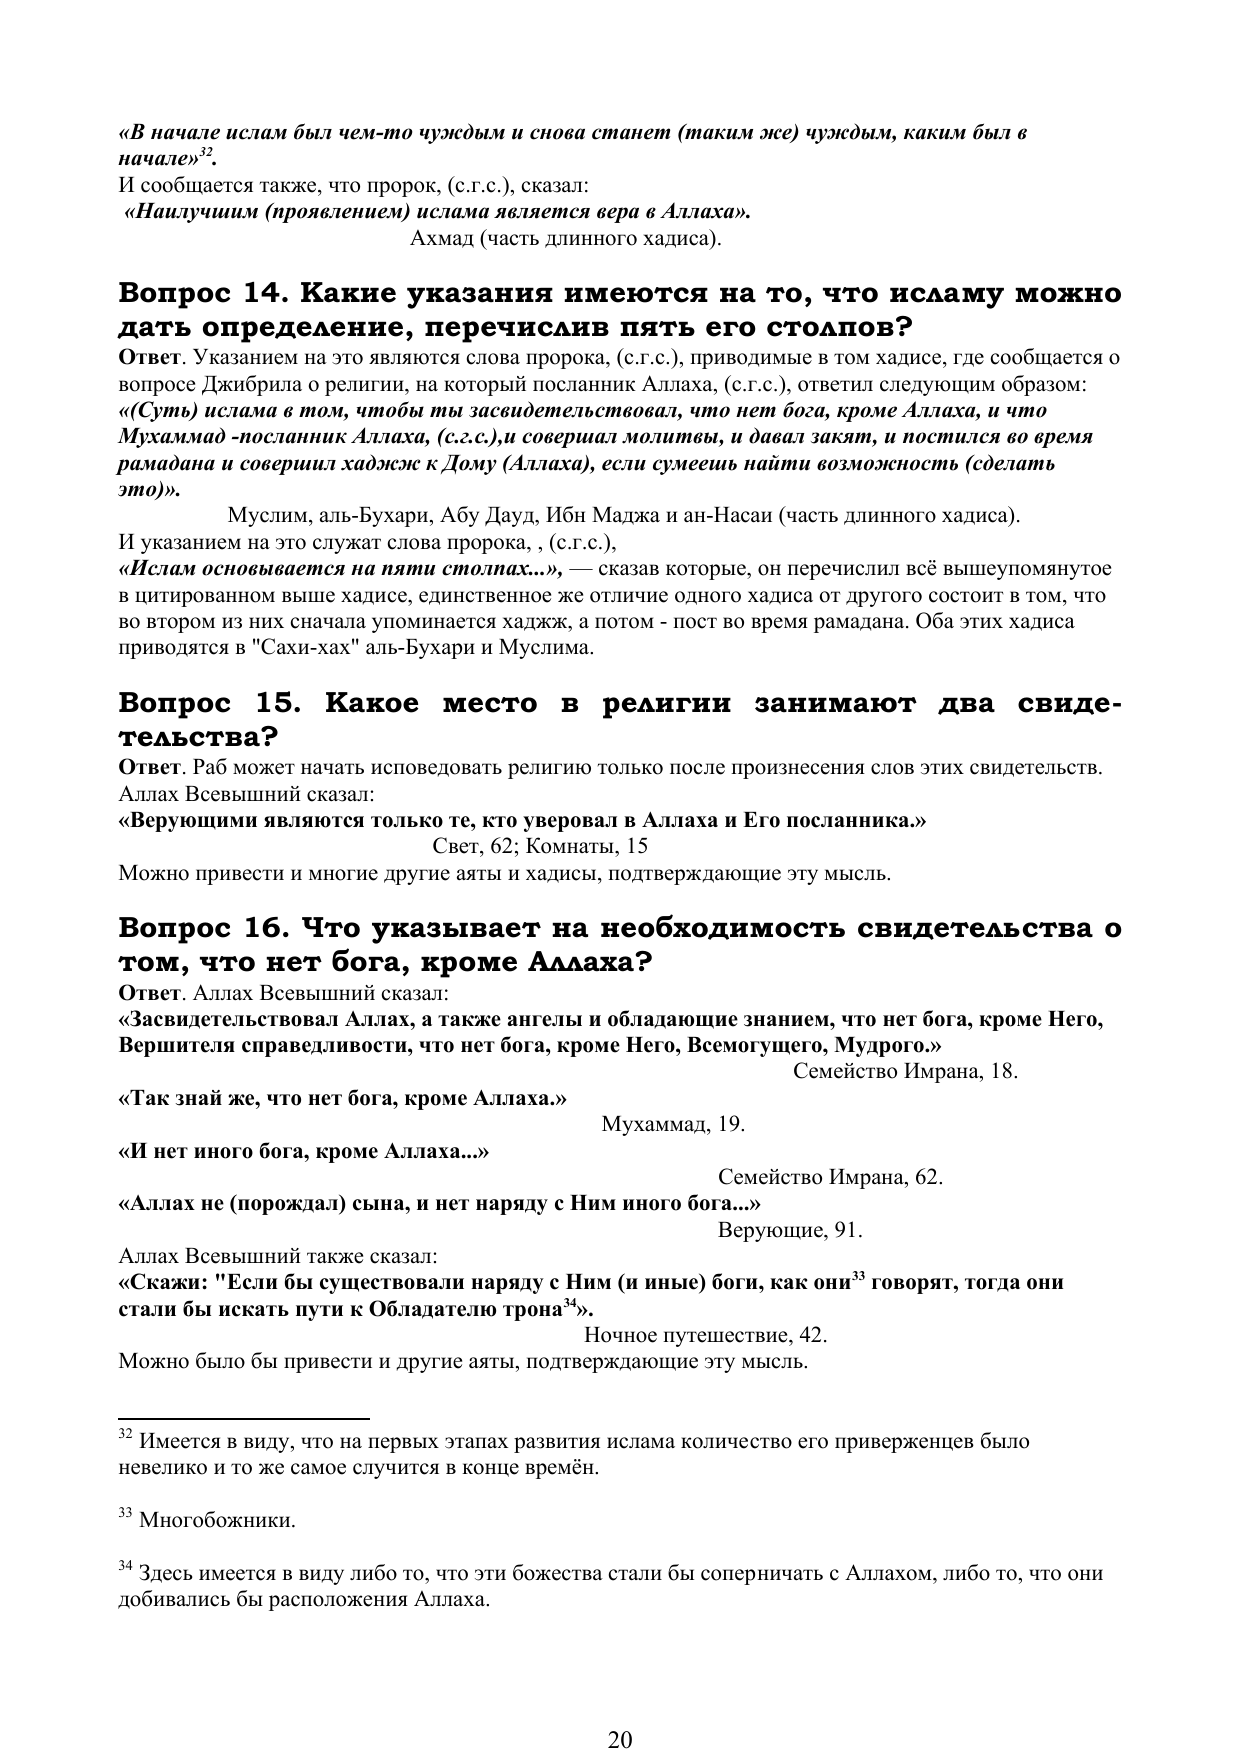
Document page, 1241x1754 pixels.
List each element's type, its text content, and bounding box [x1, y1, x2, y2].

text Аллах Всевышний также сказал: [118, 1242, 1122, 1268]
text Можно привести и многие другие аяты и хадисы, подтверждающие эту мысль. [118, 859, 1122, 885]
text Семейство Имрана, 62. [118, 1163, 1122, 1189]
text Ответ. Раб может начать исповедовать религию только после произнесения слов этих свидетельств. [118, 753, 1122, 779]
text «Так знай же, что нет бога, кроме Аллаха.» [118, 1084, 1122, 1110]
text «И нет иного бога, кроме Аллаха...» [118, 1137, 1122, 1163]
text И сообщается также, что пророк, (с.г.с.), сказал: [118, 171, 1122, 197]
text Муслим, аль-Бухари, Абу Дауд, Ибн Маджа и ан-Насаи (часть длинного хадиса). [118, 502, 1122, 528]
text «Ислам основывается на пяти столпах...», — сказав которые, он перечислил всё вышеупомянутое в цитированном выше хадисе, единственное же отличие одного хадиса от другого состоит в том, что во втором из них сначала упоминается хаджж, а потом - пост во время рамадана. Оба этих хадиса приводятся в "Сахи-хах" аль-Бухари и Муслима. [118, 554, 1122, 660]
text «В начале ислам был чем-то чуждым и снова станет (таким же) чуждым, каким был в начале». [118, 118, 1122, 171]
text Мухаммад, 19. [343, 1110, 1122, 1137]
text «Аллах не (порождал) сына, и нет наряду с Ним иного бога...» [118, 1189, 1122, 1216]
text Ночное путешествие, 42. [343, 1321, 1122, 1347]
text «Верующими являются только те, кто уверовал в Аллаха и Его посланника.» [118, 806, 1122, 832]
text Вопрос 14. Какие указания имеются на то, что исламу можно дать определение, перечислив пять его столпов? [118, 275, 1122, 343]
text Семейство Имрана, 18. [718, 1058, 1122, 1084]
text «Скажи: "Если бы существовали наряду с Ним (и иные) боги, как они говорят, тогда они стали бы искать пути к Обладателю трона». [118, 1268, 1122, 1321]
text Свет, 62; Комнаты, 15 [118, 832, 1122, 859]
text И указанием на это служат слова пророка, , (с.г.с.), [118, 528, 1122, 554]
text Верующие, 91. [568, 1216, 1122, 1242]
text Можно было бы привести и другие аяты, подтверждающие эту мысль. [118, 1347, 1122, 1374]
text «Наилучшим (проявлением) ислама является вера в Аллаха». [118, 197, 1122, 223]
text Ответ. Аллах Всевышний сказал: [118, 978, 1122, 1005]
text Аллах Всевышний сказал: [118, 779, 1122, 806]
text «(Суть) ислама в том, чтобы ты засвидетельствовал, что нет бога, кроме Аллаха, и что Мухаммад -посланник Аллаха, (с.г.с.),и совершал молитвы, и давал закят, и постился во время рамадана и совершил хаджж к Дому (Аллаха), если сумеешь найти возможность (сделать это)». [118, 396, 1122, 502]
text Ответ. Указанием на это являются слова пророка, (с.г.с.), приводимые в том хадисе, где сообщается о вопросе Джибрила о религии, на который посланник Аллаха, (с.г.с.), ответил следующим образом: [118, 343, 1122, 396]
text Ахмад (часть длинного хадиса). [118, 223, 1122, 250]
text Вопрос 15. Какое место в религии занимают два свидетельства? [118, 685, 1122, 753]
text Вопрос 16. Что указывает на необходимость свидетельства о том, что нет бога, кроме Аллаха? [118, 910, 1122, 978]
text «Засвидетельствовал Аллах, а также ангелы и обладающие знанием, что нет бога, кроме Него, Вершителя справедливости, что нет бога, кроме Него, Всемогущего, Мудрого.» [118, 1005, 1122, 1058]
